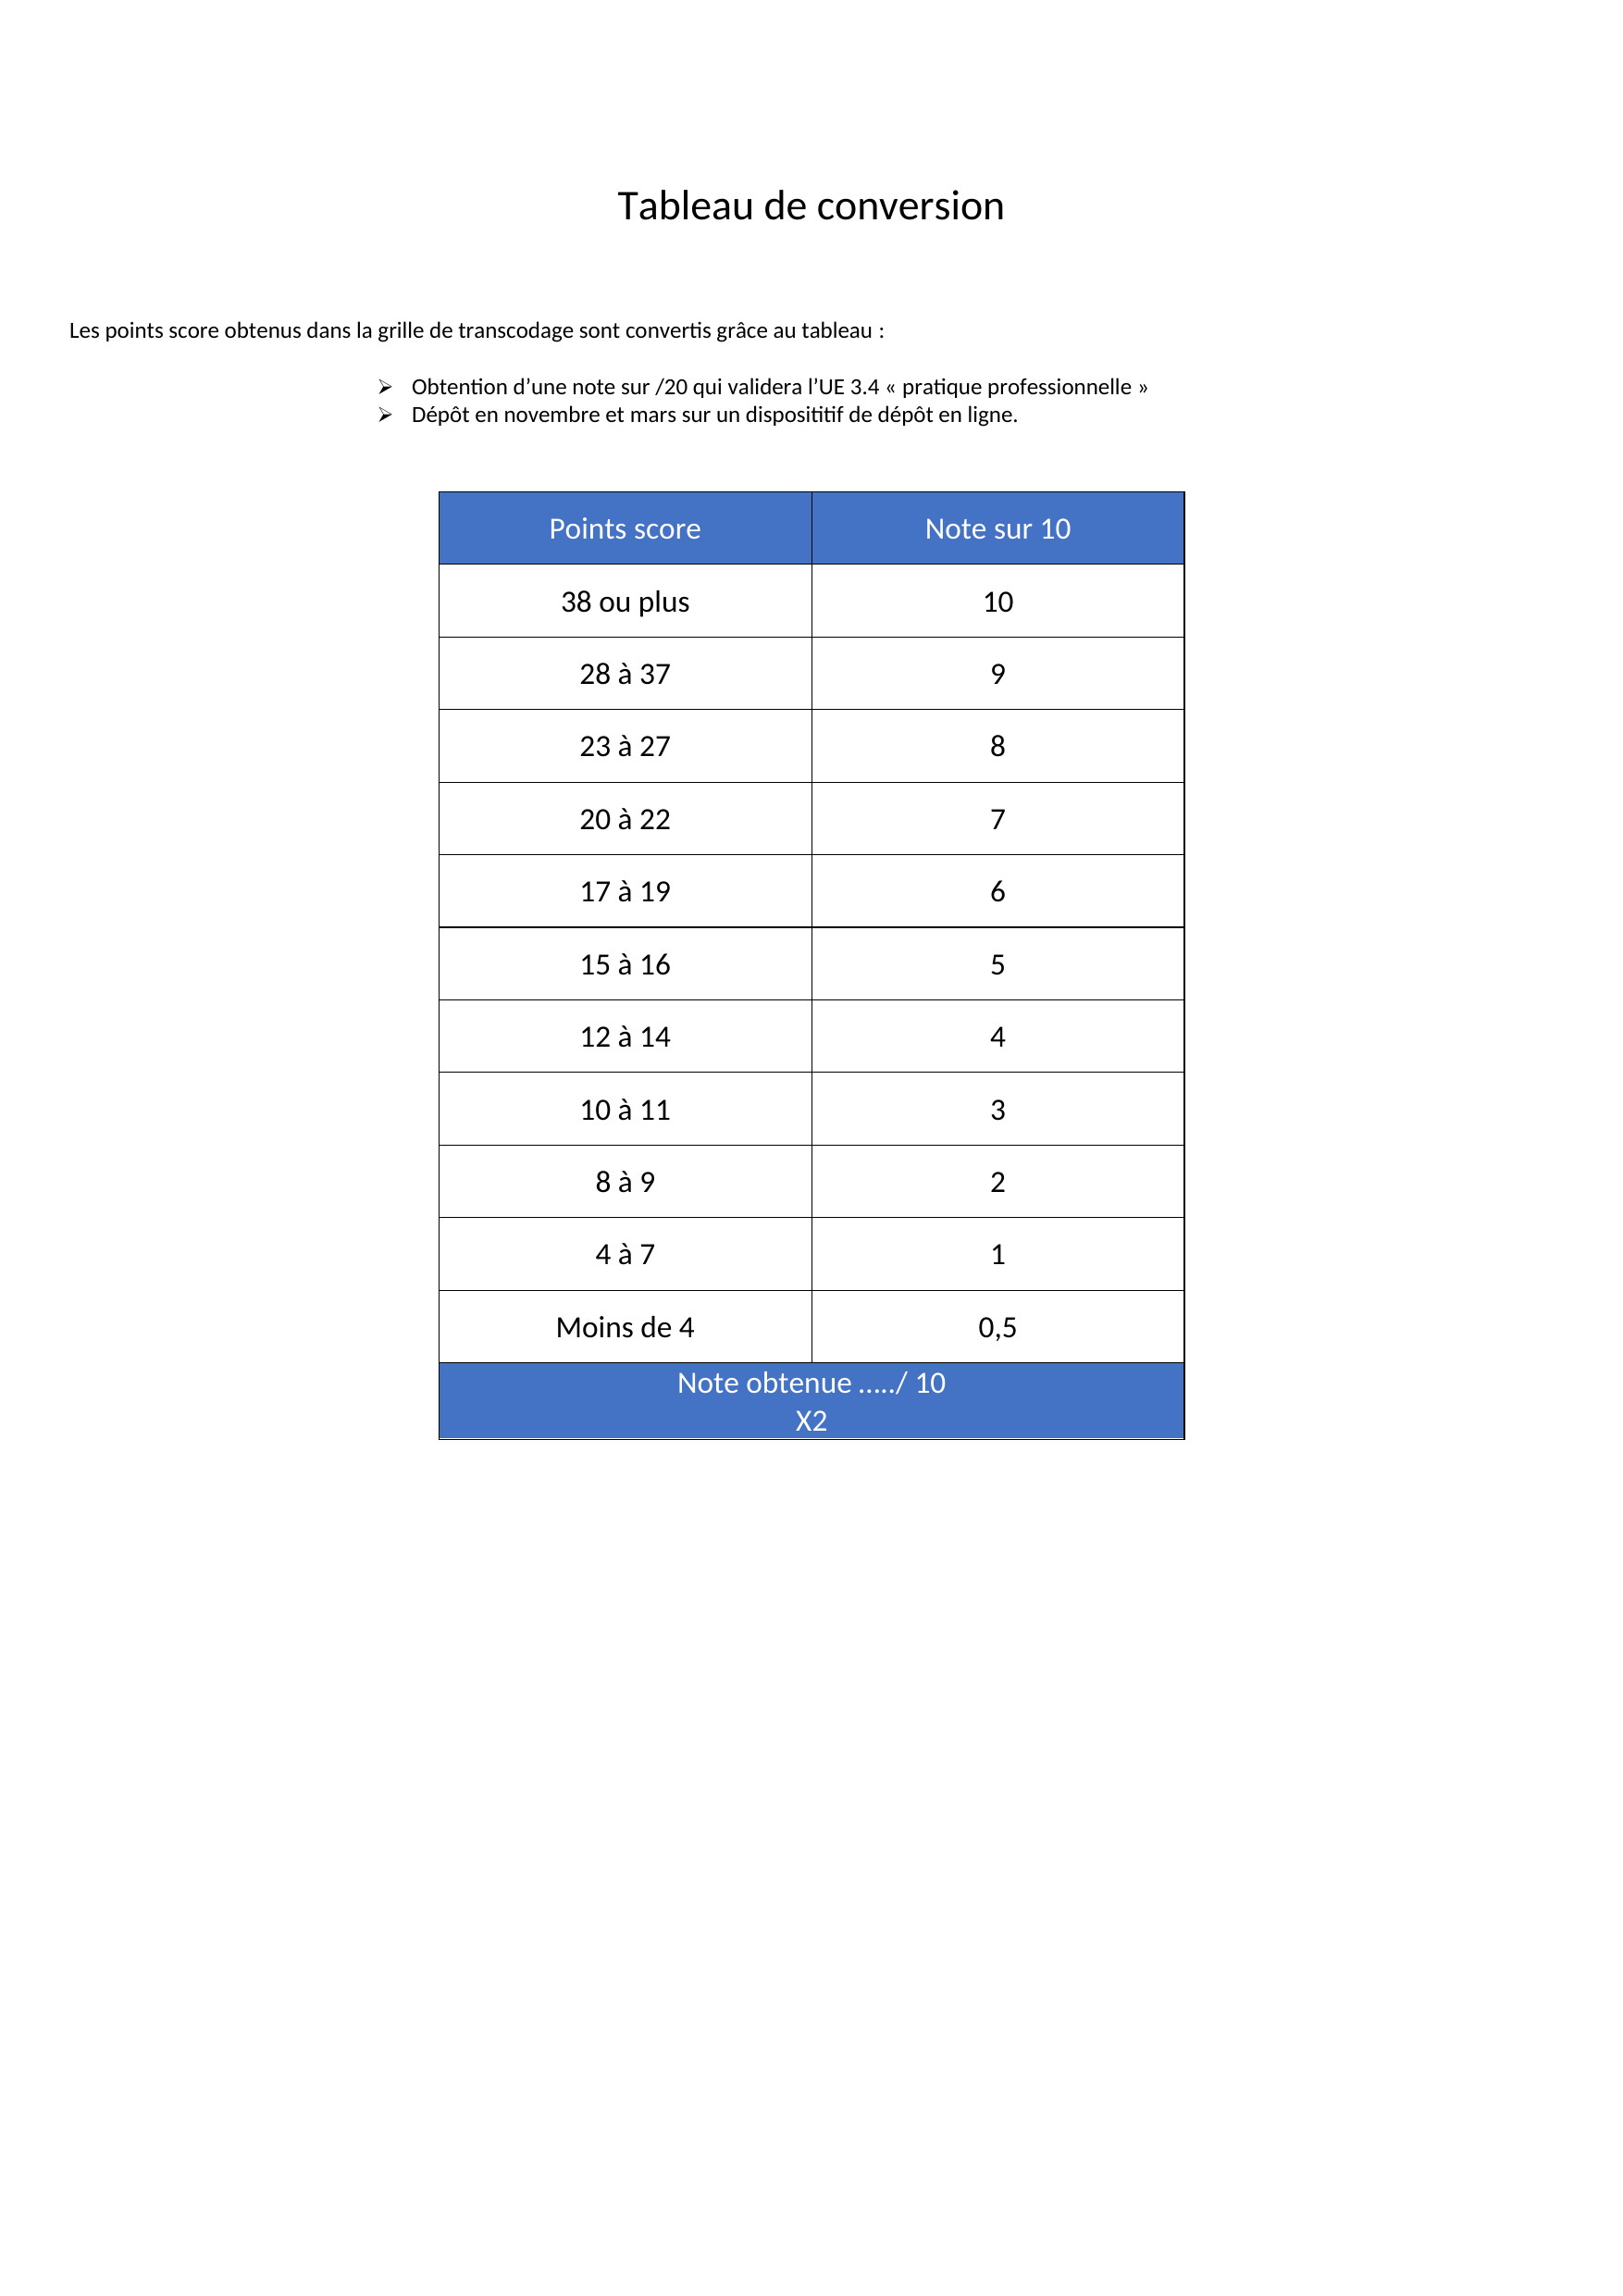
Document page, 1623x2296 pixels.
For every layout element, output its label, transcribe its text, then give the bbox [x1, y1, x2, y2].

text Les points score obtenus dans la grille de transcodage sont convertis grâce au tableau : [69, 316, 1554, 343]
table_cell 20 à 22 [440, 783, 812, 854]
list Obtention d’une note sur /20 qui validera l’UE 3.4 « pratique professionnelle » [377, 372, 1554, 400]
text Tableau de conversion [69, 179, 1554, 230]
table_cell 10 [812, 565, 1183, 637]
table_cell 23 à 27 [440, 710, 812, 781]
table_cell 3 [812, 1073, 1183, 1145]
table_cell 8 à 9 [440, 1146, 812, 1217]
table_cell 17 à 19 [440, 855, 812, 926]
table_cell 7 [812, 783, 1183, 854]
table_header Points score [440, 492, 812, 564]
list Dépôt en novembre et mars sur un disposititif de dépôt en ligne. [377, 400, 1554, 428]
table_cell 0,5 [812, 1291, 1183, 1362]
table_cell Note obtenue …../ 10 X2 [440, 1363, 1183, 1438]
table_cell 1 [812, 1218, 1183, 1289]
table_cell Moins de 4 [440, 1291, 812, 1362]
table_cell 4 à 7 [440, 1218, 812, 1289]
table_cell 38 ou plus [440, 565, 812, 637]
table_cell 2 [812, 1146, 1183, 1217]
table_cell 8 [812, 710, 1183, 781]
table_cell 9 [812, 638, 1183, 709]
table_cell 12 à 14 [440, 1000, 812, 1072]
table_cell 28 à 37 [440, 638, 812, 709]
table_cell 15 à 16 [440, 928, 812, 999]
table_cell 4 [812, 1000, 1183, 1072]
table_cell 6 [812, 855, 1183, 926]
table_cell 10 à 11 [440, 1073, 812, 1145]
table_header Note sur 10 [812, 492, 1183, 564]
table_cell 5 [812, 928, 1183, 999]
